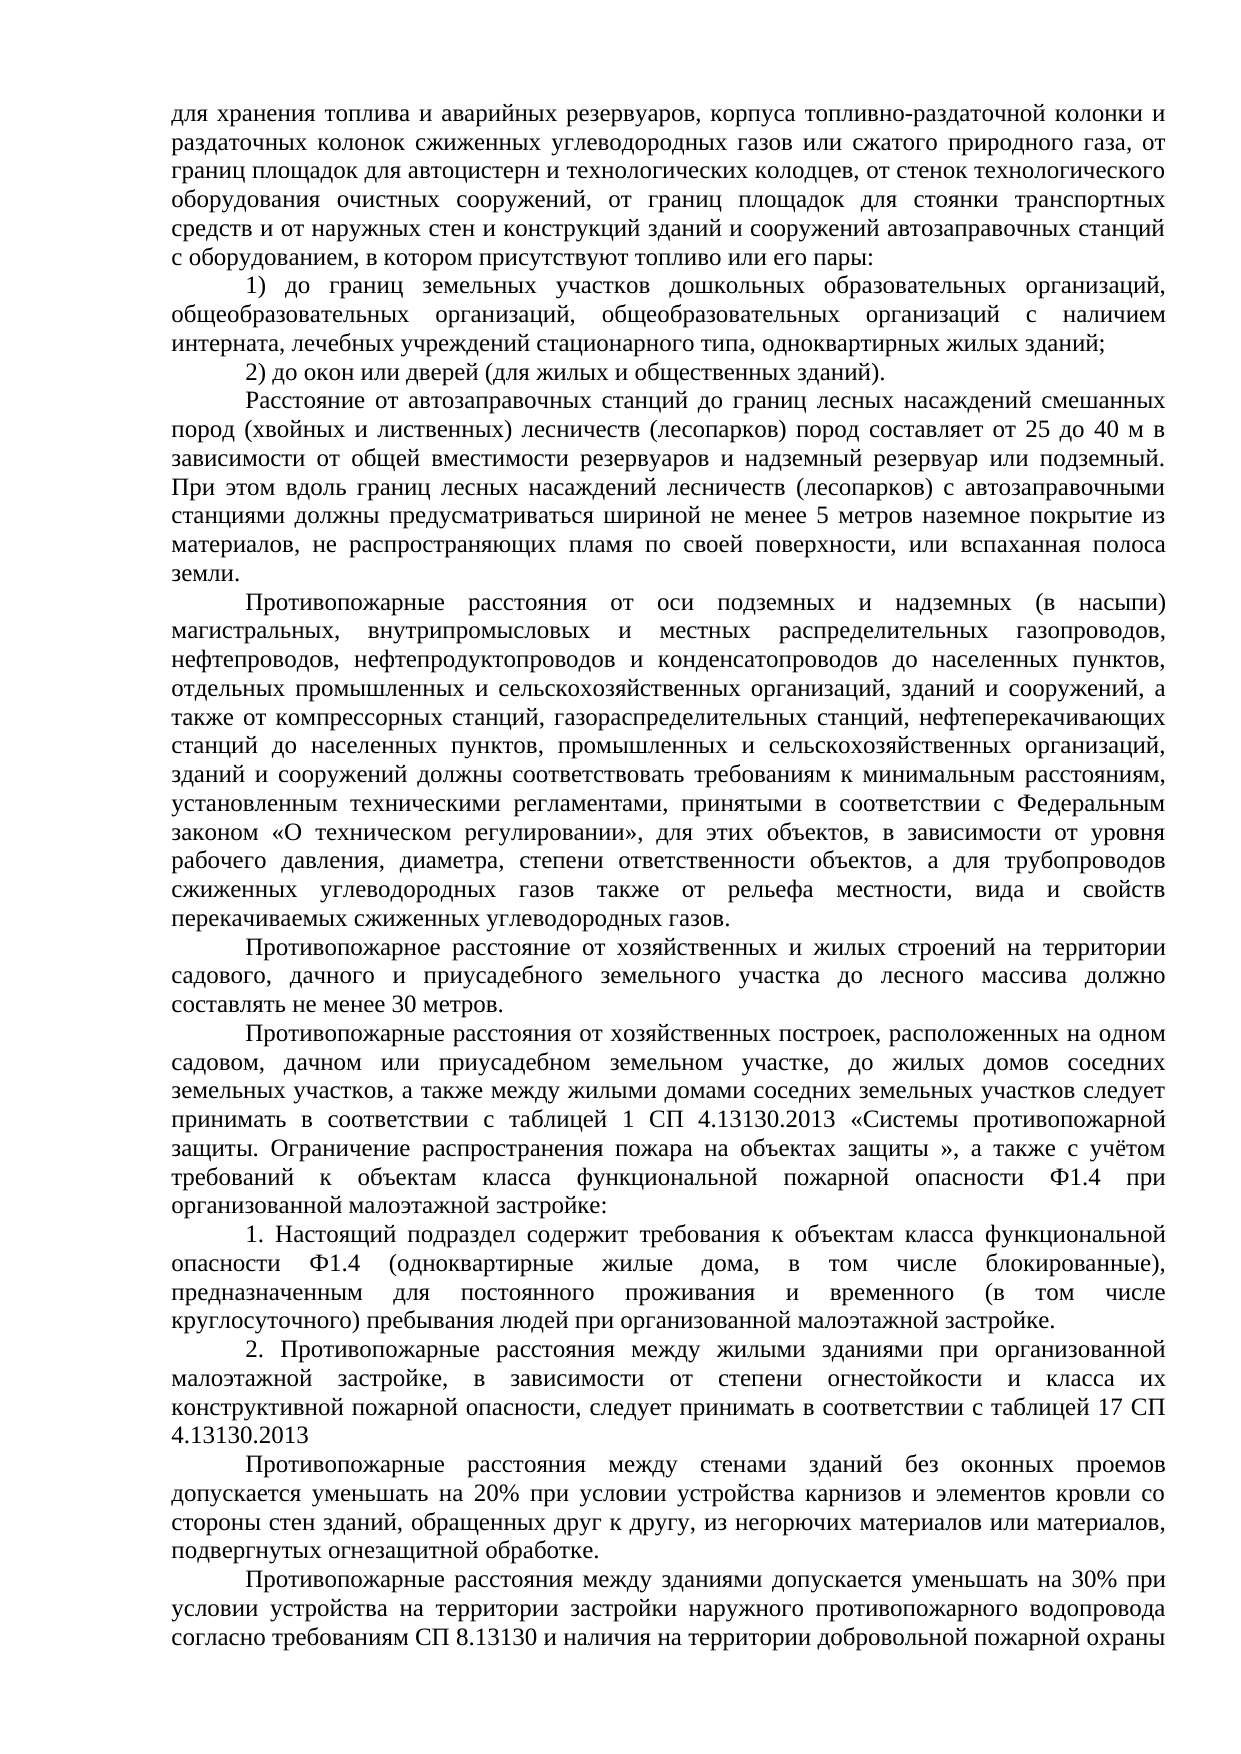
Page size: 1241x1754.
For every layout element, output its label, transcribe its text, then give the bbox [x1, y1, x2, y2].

text 2) до окон или дверей (для жилых и общественных зданий). [171, 357, 1167, 385]
text 1) до границ земельных участков дошкольных образовательных организаций, общеобразовательных организаций, общеобразовательных организаций с наличием интерната, лечебных учреждений стационарного типа, одноквартирных жилых зданий; [171, 270, 1167, 357]
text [171, 98, 1167, 270]
text Противопожарные расстояния от хозяйственных построек, расположенных на одном садовом, дачном или приусадебном земельном участке, до жилых домов соседних земельных участков, а также между жилыми домами соседних земельных участков следует принимать в соответствии с таблицей 1 СП 4.13130.2013 «Системы противопожарной защиты. Ограничение распространения пожара на объектах защиты », а также с учётом требований к объектам класса функциональной пожарной опасности Ф1.4 при организованной малоэтажной застройке: [171, 1018, 1167, 1219]
text Противопожарное расстояние от хозяйственных и жилых строений на территории садового, дачного и приусадебного земельного участка до лесного массива должно составлять не менее 30 метров. [171, 932, 1167, 1018]
text Расстояние от автозаправочных станций до границ лесных насаждений смешанных пород (хвойных и лиственных) лесничеств (лесопарков) пород составляет от 25 до 40 м в зависимости от общей вместимости резервуаров и надземный резервуар или подземный. При этом вдоль границ лесных насаждений лесничеств (лесопарков) с автозаправочными станциями должны предусматриваться шириной не менее 5 метров наземное покрытие из материалов, не распространяющих пламя по своей поверхности, или вспаханная полоса земли. [171, 385, 1167, 587]
text Противопожарные расстояния от оси подземных и надземных (в насыпи) магистральных, внутрипромысловых и местных распределительных газопроводов, нефтепроводов, нефтепродуктопроводов и конденсатопроводов до населенных пунктов, отдельных промышленных и сельскохозяйственных организаций, зданий и сооружений, а также от компрессорных станций, газораспределительных станций, нефтеперекачивающих станций до населенных пунктов, промышленных и сельскохозяйственных организаций, зданий и сооружений должны соответствовать требованиям к минимальным расстояниям, установленным техническими регламентами, принятыми в соответствии с Федеральным законом «О техническом регулировании», для этих объектов, в зависимости от уровня рабочего давления, диаметра, степени ответственности объектов, а для трубопроводов сжиженных углеводородных газов также от рельефа местности, вида и свойств перекачиваемых сжиженных углеводородных газов. [171, 587, 1167, 932]
text Противопожарные расстояния между стенами зданий без оконных проемов допускается уменьшать на 20% при условии устройства карнизов и элементов кровли со стороны стен зданий, обращенных друг к другу, из негорючих материалов или материалов, подвергнутых огнезащитной обработке. [171, 1449, 1167, 1564]
text 1. Настоящий подраздел содержит требования к объектам класса функциональной опасности Ф1.4 (одноквартирные жилые дома, в том числе блокированные), предназначенным для постоянного проживания и временного (в том числе круглосуточного) пребывания людей при организованной малоэтажной застройке. [171, 1219, 1167, 1334]
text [171, 1564, 1167, 1650]
text 2. Противопожарные расстояния между жилыми зданиями при организованной малоэтажной застройке, в зависимости от степени огнестойкости и класса их конструктивной пожарной опасности, следует принимать в соответствии с таблицей 17 СП 4.13130.2013 [171, 1334, 1167, 1449]
